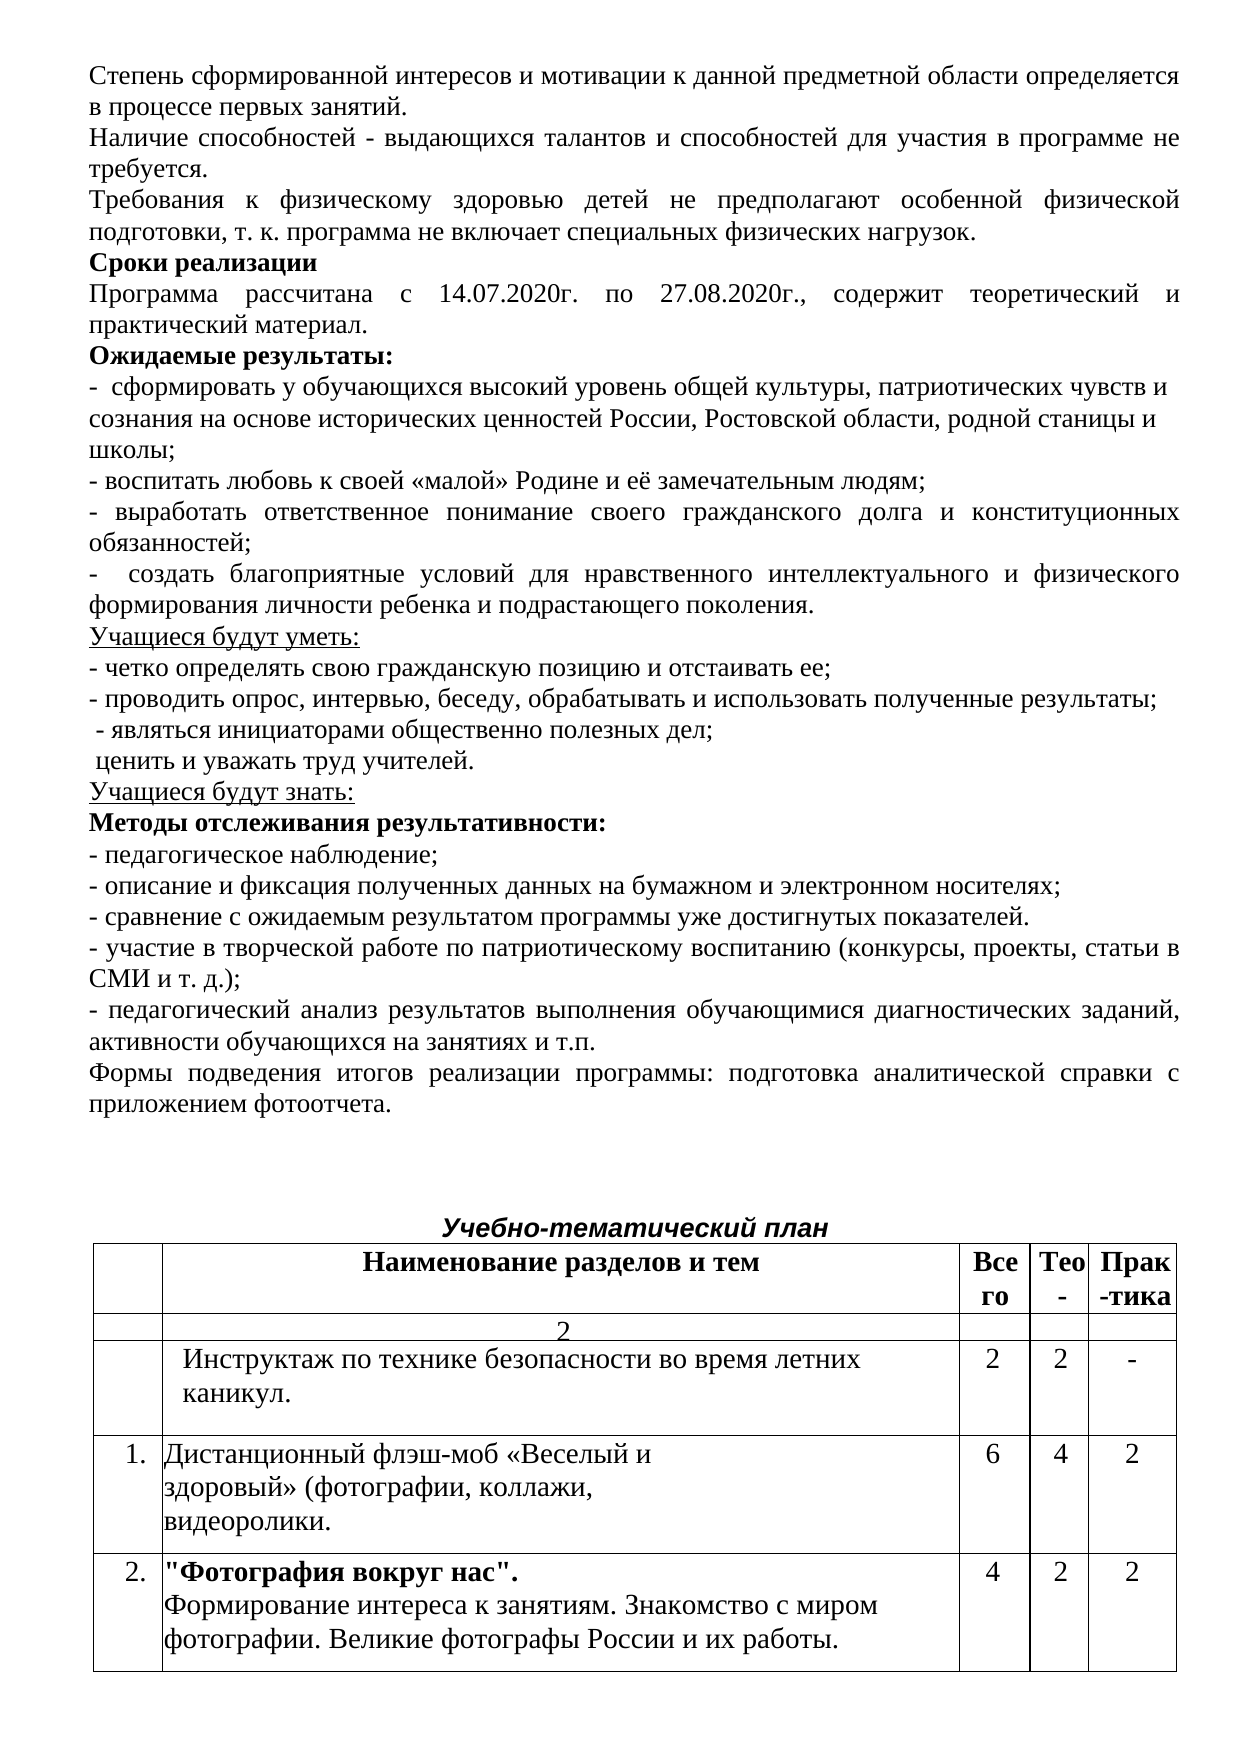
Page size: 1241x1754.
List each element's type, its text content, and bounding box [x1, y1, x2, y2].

text - четко определять свою гражданскую позицию и отстаивать ее; [89, 651, 1181, 682]
table_cell 2 [163, 1314, 959, 1340]
list Требования к физическому здоровью детей не предполагают особенной физической подготовки, т. к. программа не включает специальных физических нагрузок. [89, 184, 1181, 246]
list - педагогический анализ результатов выполнения обучающимися диагностических заданий, активности обучающихся на занятиях и т.п. [89, 993, 1181, 1056]
text Учащиеся будут знать: [89, 775, 1181, 807]
text - воспитать любовь к своей «малой» Родине и её замечательным людям; [89, 464, 1181, 495]
table_cell 2 [960, 1341, 1029, 1435]
list - участие в творческой работе по патриотическому воспитанию (конкурсы, проекты, статьи в СМИ и т. д.); [89, 931, 1181, 993]
table_cell Инструктаж по технике безопасности во время летних каникул. [163, 1341, 959, 1435]
table_cell Дистанционный флэш-моб «Веселый и здоровый» (фотографии, коллажи, видеоролики. [163, 1503, 959, 1553]
table_cell 2 [1031, 1554, 1088, 1671]
table_header Всего часов [960, 1244, 1029, 1313]
table_cell [94, 1341, 162, 1435]
table_cell - [1089, 1341, 1176, 1435]
list - выработать ответственное понимание своего гражданского долга и конституционных обязанностей; [89, 495, 1181, 557]
list Ожидаемые результаты: [89, 339, 1181, 371]
table_header Наименование разделов и тем [163, 1244, 959, 1313]
text - сравнение с ожидаемым результатом программы уже достигнутых показателей. [89, 900, 1181, 931]
table_cell [1089, 1314, 1176, 1340]
list - сформировать у обучающихся высокий уровень общей культуры, патриотических чувств и сознания на основе исторических ценностей России, Ростовской области, родной станицы и школы; [89, 371, 1181, 464]
text - описание и фиксация полученных данных на бумажном и электронном носителях; [89, 869, 1181, 900]
table_cell [94, 1436, 162, 1553]
table_cell 6 [960, 1436, 1029, 1553]
text Учащиеся будут уметь: [89, 620, 1181, 651]
table_header Прак-тика [1089, 1244, 1176, 1313]
text Учебно-тематический план [89, 1212, 1181, 1243]
text - педагогическое наблюдение; [89, 838, 1181, 869]
table_cell 2 [1089, 1436, 1176, 1553]
table_cell [94, 1554, 162, 1671]
list Степень сформированной интересов и мотивации к данной предметной области определяется в процессе первых занятий. [89, 59, 1181, 121]
list Наличие способностей - выдающихся талантов и способностей для участия в программе не требуется. [89, 121, 1181, 184]
table_header Тео-рия [1031, 1244, 1088, 1313]
table_cell 4 [960, 1554, 1029, 1671]
table_cell 2 [1031, 1341, 1088, 1435]
text Сроки реализации [89, 246, 1181, 277]
list Формы подведения итогов реализации программы: подготовка аналитической справки с приложением фотоотчета. [89, 1056, 1181, 1118]
table_cell 4 [1031, 1436, 1088, 1553]
list Программа рассчитана с 14.07.2020г. по 27.08.2020г., содержит теоретический и практический материал. [89, 277, 1181, 339]
table_cell [1031, 1314, 1088, 1340]
table_cell [94, 1314, 162, 1340]
table_header [94, 1244, 162, 1313]
table_cell [960, 1314, 1029, 1340]
list - проводить опрос, интервью, беседу, обрабатывать и использовать полученные результаты; [89, 682, 1181, 713]
list Методы отслеживания результативности: [89, 807, 1181, 838]
text ценить и уважать труд учителей. [89, 744, 1181, 775]
text - являться инициаторами общественно полезных дел; [89, 713, 1181, 744]
table_cell 2 [1089, 1554, 1176, 1671]
list - создать благоприятные условий для нравственного интеллектуального и физического формирования личности ребенка и подрастающего поколения. [89, 557, 1181, 620]
